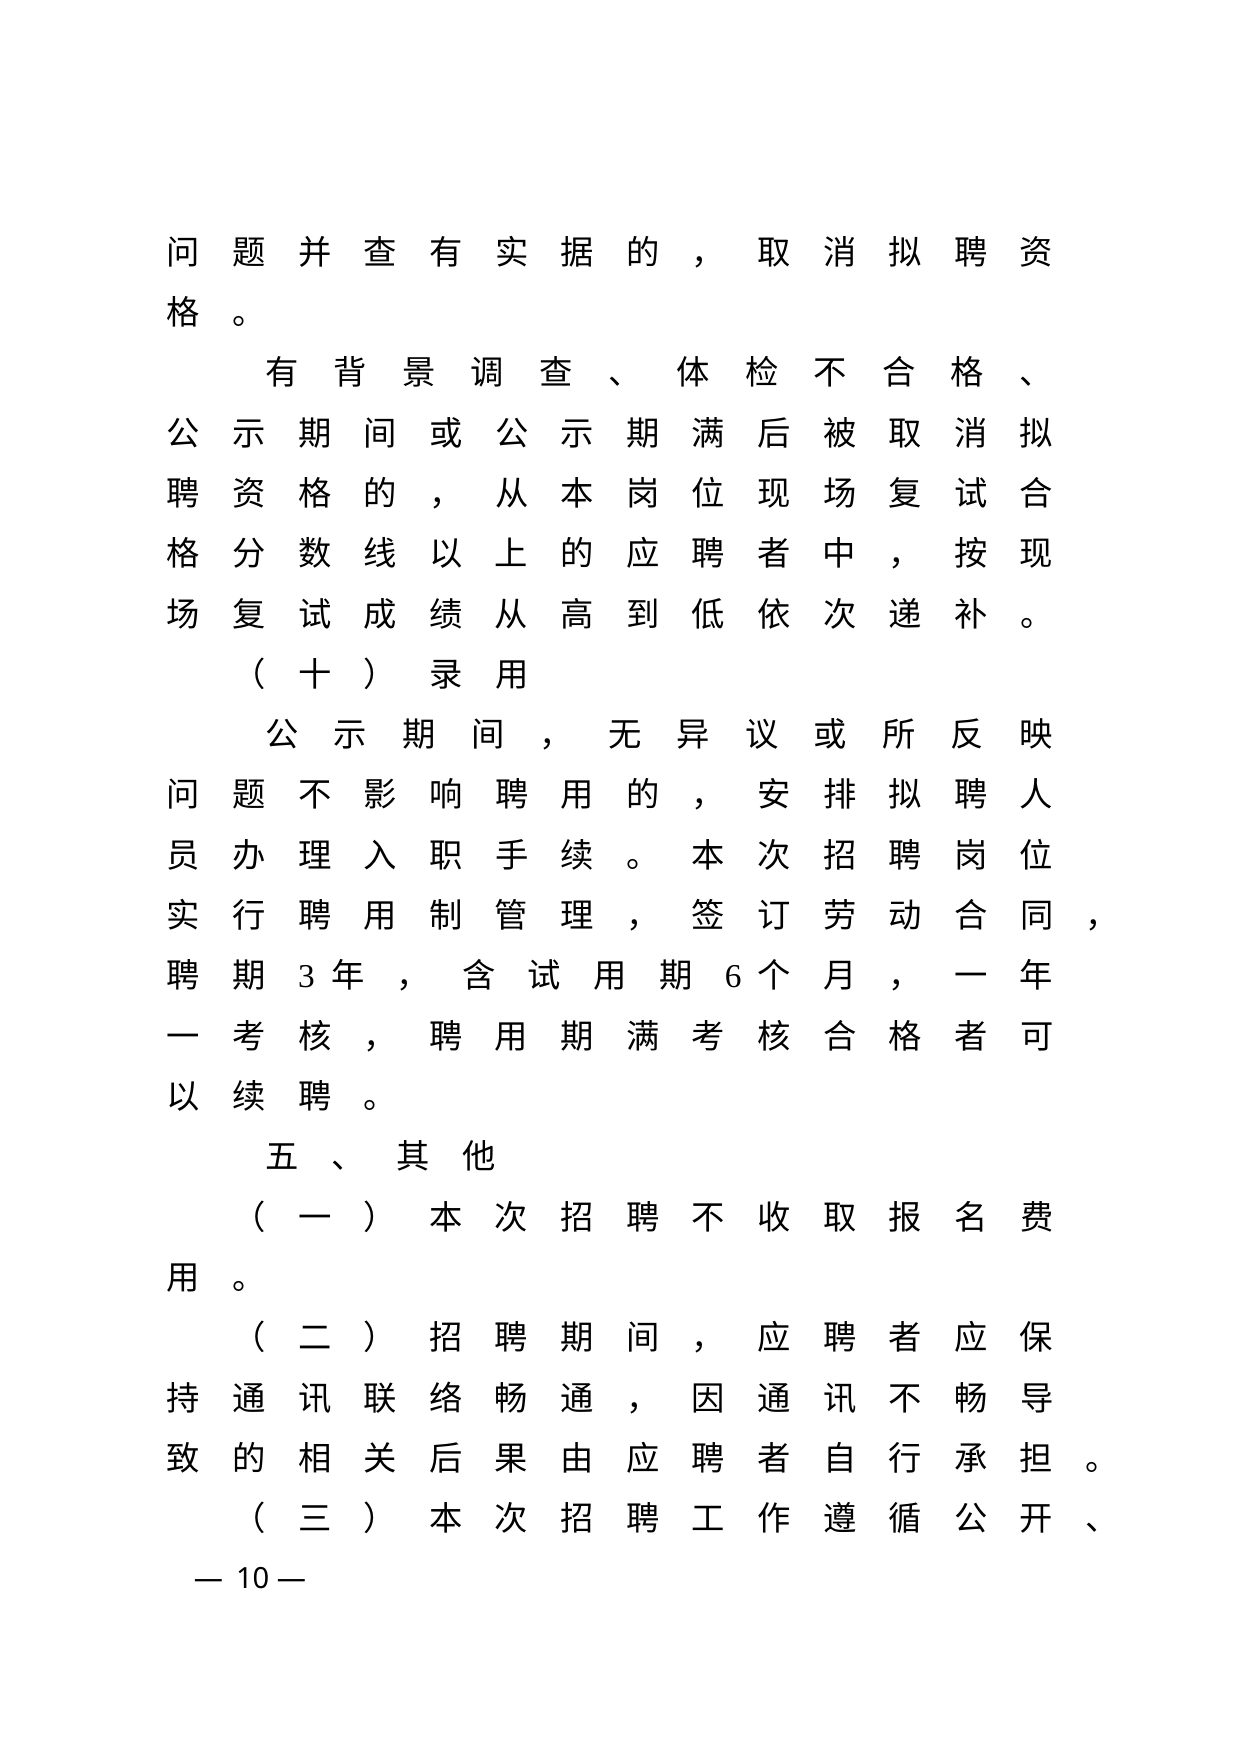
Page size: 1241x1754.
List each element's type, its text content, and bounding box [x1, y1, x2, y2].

text （一）本次招聘不收取报名费用。 [167, 1184, 1085, 1305]
text 公示期间，无异议或所反映问题不影响聘用的，安排拟聘人员办理入职手续。本次招聘岗位实行聘用制管理，签订劳动合同，聘期3年，含试用期6个月，一年一考核，聘用期满考核合格者可以续聘。 [167, 702, 1085, 1124]
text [167, 219, 1085, 340]
text 有背景调查、体检不合格、公示期间或公示期满后被取消拟聘资格的，从本岗位现场复试合格分数线以上的应聘者中，按现场复试成绩从高到低依次递补。 [167, 340, 1085, 642]
text 五、其他 [167, 1124, 1085, 1184]
text （十）录用 [167, 642, 1085, 702]
text （二）招聘期间，应聘者应保持通讯联络畅通，因通讯不畅导致的相关后果由应聘者自行承担。 [167, 1305, 1085, 1486]
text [167, 1486, 1085, 1546]
